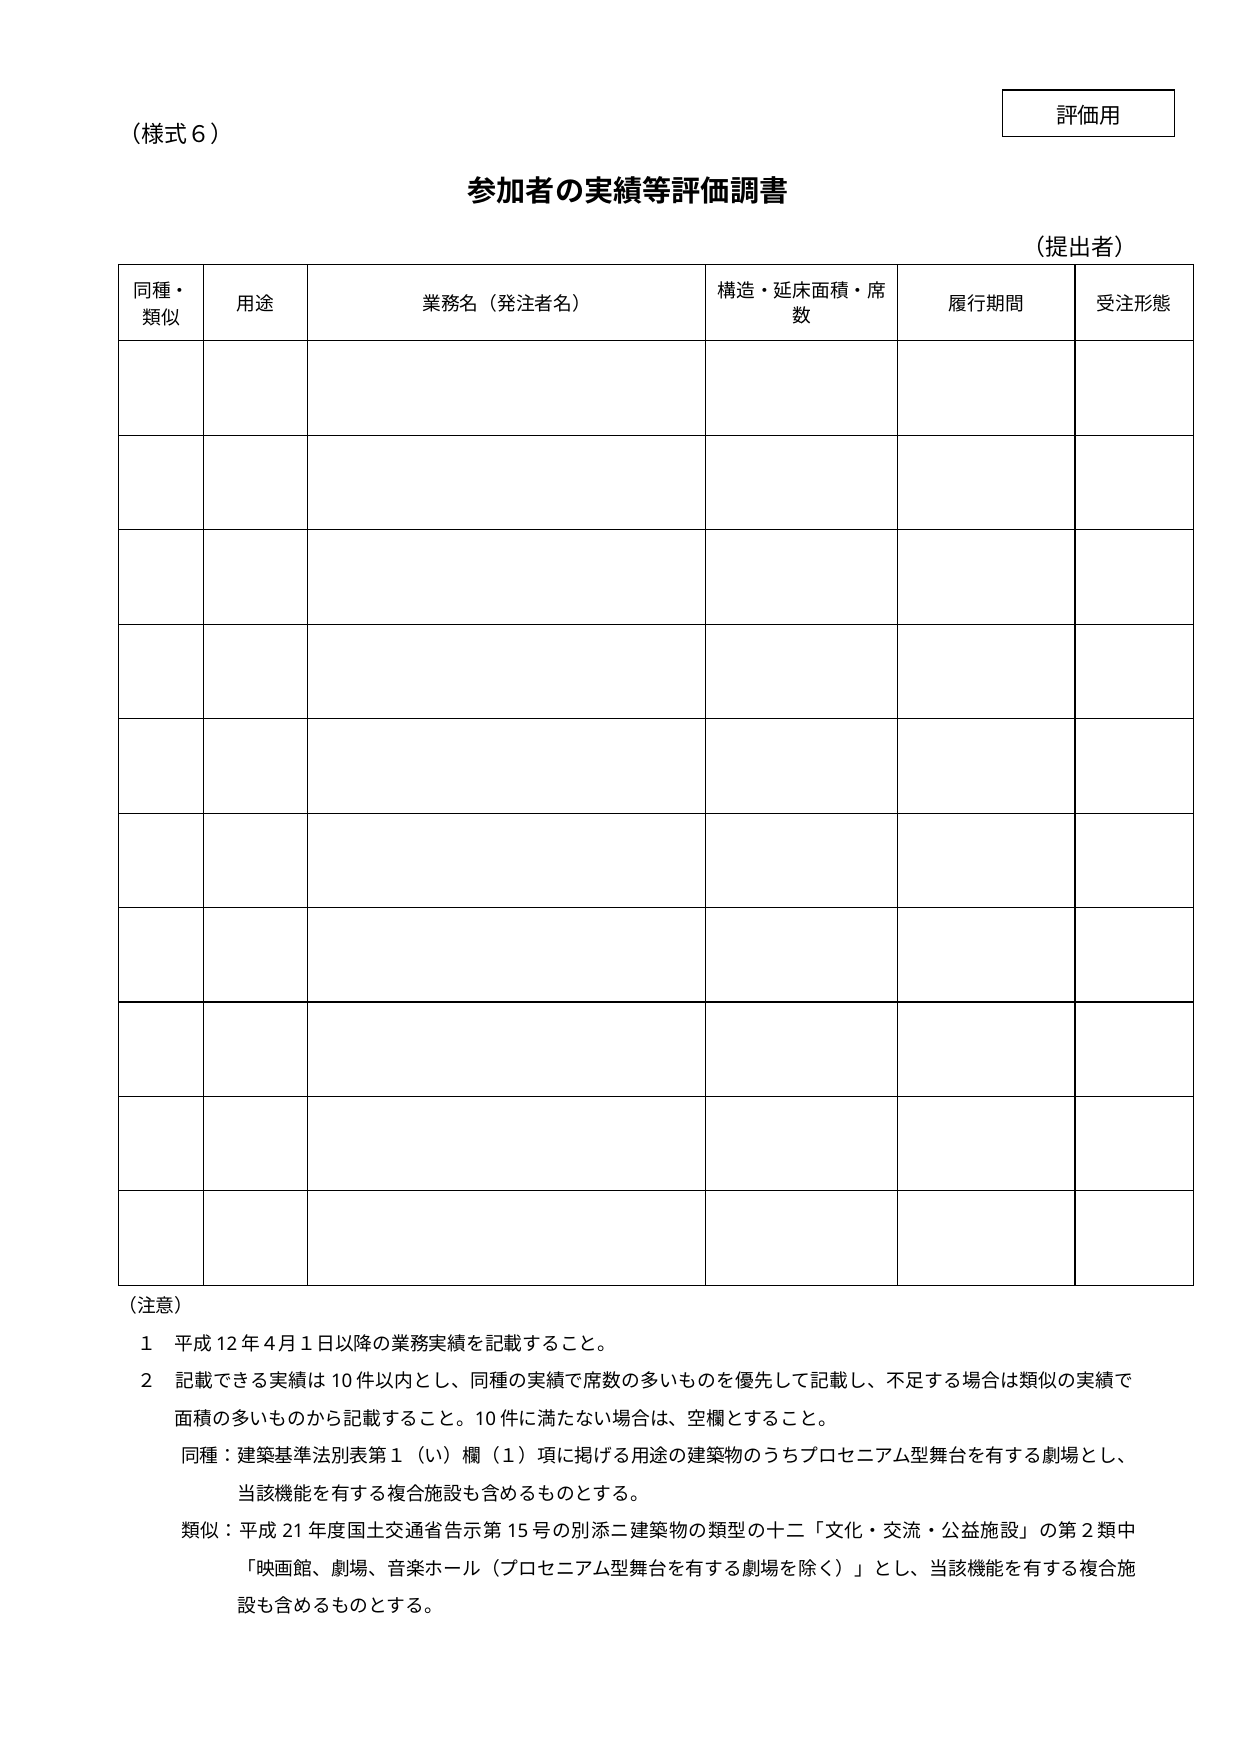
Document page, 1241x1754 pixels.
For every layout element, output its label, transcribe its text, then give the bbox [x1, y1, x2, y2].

table_cell [119, 625, 203, 718]
table_header 構造・延床面積・席数 [706, 265, 897, 340]
table_header 受注形態 [1076, 265, 1193, 340]
table_cell [1076, 814, 1193, 907]
table_cell [706, 530, 897, 623]
text 同種：建築基準法別表第１（い）欄（１）項に掲げる用途の建築物のうちプロセニアム型舞台を有する劇場とし、当該機能を有する複合施設も含めるものとする。 [181, 1436, 1137, 1511]
table_cell [898, 1097, 1074, 1190]
table_cell [706, 908, 897, 1001]
table_cell [898, 908, 1074, 1001]
table_cell [308, 814, 705, 907]
table_cell [1076, 1191, 1193, 1285]
table_cell [204, 908, 307, 1001]
table_cell [898, 814, 1074, 907]
table_cell [204, 719, 307, 812]
table_header 履行期間 [898, 265, 1074, 340]
table_cell [1076, 625, 1193, 718]
table_cell [119, 1097, 203, 1190]
table_cell [706, 1097, 897, 1190]
table_cell [119, 1191, 203, 1285]
table_cell [308, 436, 705, 529]
table_cell [308, 908, 705, 1001]
table_header 同種・類似 [119, 265, 203, 340]
table_cell [308, 719, 705, 812]
table_cell [898, 625, 1074, 718]
table_cell [204, 1003, 307, 1096]
table_cell [119, 341, 203, 434]
table_cell [898, 719, 1074, 812]
text （注意） [118, 1286, 1137, 1323]
table_cell [308, 530, 705, 623]
table_cell [119, 1003, 203, 1096]
table_cell [706, 719, 897, 812]
text 参加者の実績等評価調書 [118, 151, 1137, 226]
table_cell [1076, 530, 1193, 623]
table_cell [1076, 719, 1193, 812]
table_cell [119, 814, 203, 907]
table_cell [204, 436, 307, 529]
text 類似：平成21年度国土交通省告示第15号の別添ニ建築物の類型の十二「文化・交流・公益施設」の第２類中「映画館、劇場、音楽ホール（プロセニアム型舞台を有する劇場を除く）」とし、当該機能を有する複合施設も含めるものとする。 [181, 1511, 1137, 1623]
table_cell [898, 1191, 1074, 1285]
table_cell [308, 1003, 705, 1096]
table_cell [308, 625, 705, 718]
table_cell [119, 530, 203, 623]
table_cell [308, 1191, 705, 1285]
table_cell [1076, 1097, 1193, 1190]
table_header 用途 [204, 265, 307, 340]
table_cell [119, 719, 203, 812]
table_cell [308, 1097, 705, 1190]
table_cell [898, 436, 1074, 529]
table_cell [204, 625, 307, 718]
table_cell [1076, 341, 1193, 434]
table_header 業務名（発注者名） [308, 265, 705, 340]
table_cell [119, 436, 203, 529]
table_cell [1076, 908, 1193, 1001]
table_cell [204, 1097, 307, 1190]
table_cell [706, 814, 897, 907]
table_cell [898, 341, 1074, 434]
table_cell [706, 1191, 897, 1285]
table_cell [119, 908, 203, 1001]
text ２ 記載できる実績は10件以内とし、同種の実績で席数の多いものを優先して記載し、不足する場合は類似の実績で面積の多いものから記載すること。10件に満たない場合は、空欄とすること。 [137, 1361, 1137, 1436]
table_cell [706, 341, 897, 434]
table_cell [204, 341, 307, 434]
table_cell [204, 530, 307, 623]
table_cell [1076, 1003, 1193, 1096]
table_cell [898, 530, 1074, 623]
text １ 平成12年４月１日以降の業務実績を記載すること。 [137, 1323, 1137, 1361]
text （提出者） [118, 226, 1137, 264]
table_cell [706, 625, 897, 718]
table_cell [204, 1191, 307, 1285]
table_cell [204, 814, 307, 907]
table_cell [898, 1003, 1074, 1096]
table_cell [1076, 436, 1193, 529]
table_cell [308, 341, 705, 434]
table_cell [706, 436, 897, 529]
table_cell [706, 1003, 897, 1096]
